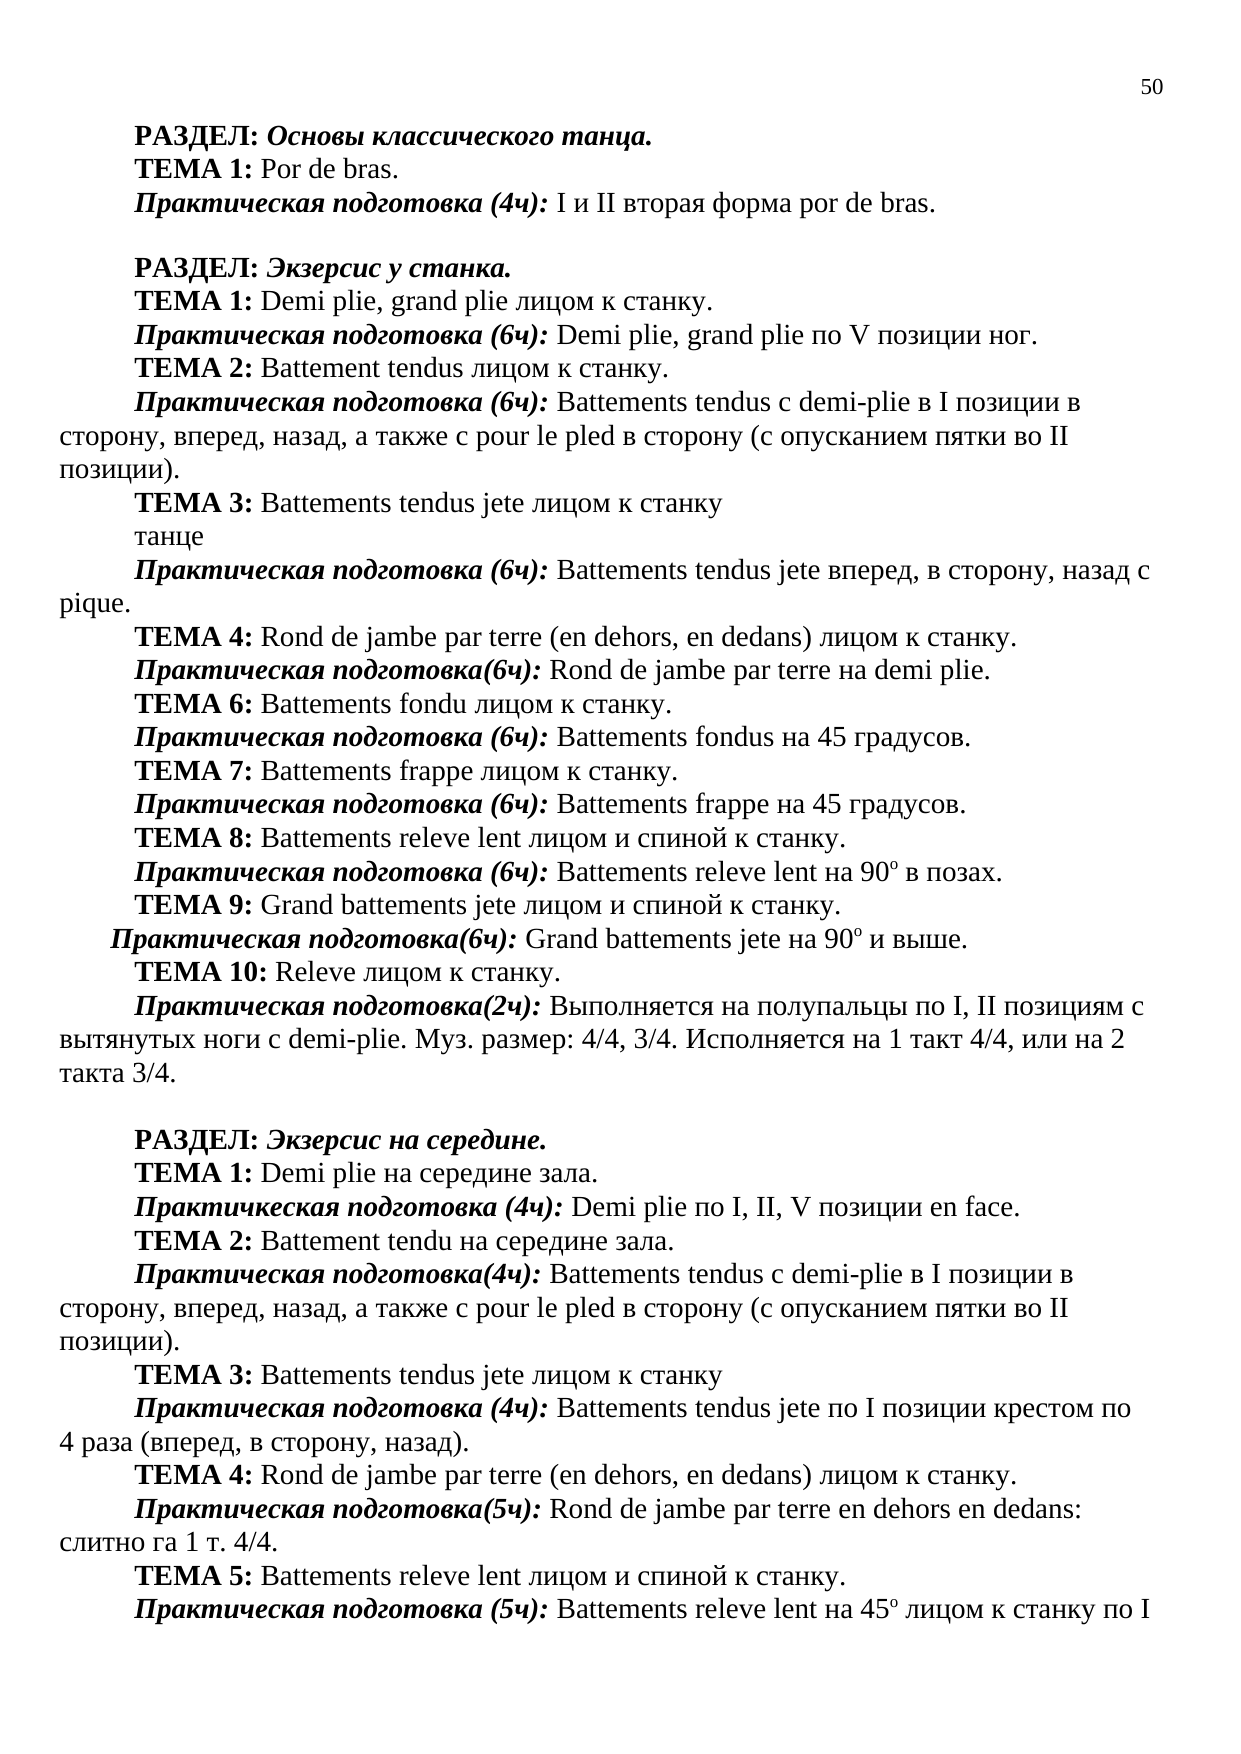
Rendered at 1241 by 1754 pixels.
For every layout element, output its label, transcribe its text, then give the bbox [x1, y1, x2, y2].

text РАЗДЕЛ: Экзерсис на середине. [59, 1122, 1152, 1156]
text ТЕМА 9: Grand battements jete лицом и спиной к станку. [59, 887, 1152, 921]
text ТЕМА 2: Battement tendu на середине зала. [59, 1223, 1152, 1256]
text Практическая подготовка (6ч): Battements fondus на 45 градусов. [59, 719, 1152, 753]
text танце [59, 518, 1152, 552]
text Практическая подготовка (6ч): Battements releve lent на 90о в позах. [59, 854, 1152, 887]
text ТЕМА 8: Battements releve lent лицом и спиной к станку. [59, 820, 1152, 854]
text Практическая подготовка (6ч): Demi plie, grand plie по V позиции ног. [59, 317, 1152, 351]
text Практическая подготовка (4ч): I и II вторая форма por de bras. [59, 185, 1152, 219]
text ТЕМА 2: Battement tendus лицом к станку. [59, 351, 1152, 384]
text ТЕМА 10: Releve лицом к станку. [59, 954, 1152, 988]
text Практическая подготовка (6ч): Battements tendus jete вперед, в сторону, назад с pique. [59, 552, 1152, 619]
text ТЕМА 6: Battements fondu лицом к станку. [59, 686, 1152, 719]
text РАЗДЕЛ: Основы классического танца. [59, 118, 1152, 152]
text ТЕМА 4: Rond de jambe par terre (en dehors, en dedans) лицом к станку. [59, 619, 1152, 652]
text ТЕМА 1: Demi plie на середине зала. [59, 1156, 1152, 1189]
text ТЕМА 3: Battements tendus jete лицом к станку [59, 1357, 1152, 1390]
text Практическая подготовка(4ч): Battements tendus с demi-plie в I позиции в сторону, вперед, назад, а также c pour le pled в сторону (с опусканием пятки во II позиции). [59, 1256, 1152, 1357]
text Практическая подготовка(2ч): Выполняется на полупальцы по I, II позициям с вытянутых ноги с demi-plie. Муз. размер: 4/4, 3/4. Исполняется на 1 такт 4/4, или на 2 такта 3/4. [59, 988, 1152, 1088]
text ТЕМА 1: Por de bras. [59, 152, 1152, 185]
text ТЕМА 7: Battements frappe лицом к станку. [59, 753, 1152, 787]
text Практическая подготовка(6ч): Grand battements jete на 90о и выше. [59, 921, 1152, 954]
text Практическая подготовка(5ч): Rond de jambe par terre en dehors en dedans: слитно га 1 т. 4/4. [59, 1491, 1152, 1558]
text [59, 1592, 1152, 1625]
text Практическая подготовка (6ч): Battements tendus с demi-plie в I позиции в сторону, вперед, назад, а также c pour le pled в сторону (с опусканием пятки во II позиции). [59, 384, 1152, 485]
text Практическая подготовка(6ч): Rond de jambe par terre на demi plie. [59, 652, 1152, 686]
text Практическая подготовка (6ч): Battements frappe на 45 градусов. [59, 787, 1152, 820]
text Практическая подготовка (4ч): Battements tendus jete по I позиции крестом по 4 раза (вперед, в сторону, назад). [59, 1390, 1152, 1457]
text ТЕМА 1: Demi plie, grand plie лицом к станку. [59, 283, 1152, 317]
text ТЕМА 3: Battements tendus jete лицом к станку [59, 485, 1152, 518]
text ТЕМА 4: Rond de jambe par terre (en dehors, en dedans) лицом к станку. [59, 1457, 1152, 1491]
text РАЗДЕЛ: Экзерсис у станка. [59, 250, 1152, 283]
text Практичкеская подготовка (4ч): Demi plie по I, II, V позиции en face. [59, 1189, 1152, 1223]
text ТЕМА 5: Battements releve lent лицом и спиной к станку. [59, 1558, 1152, 1592]
